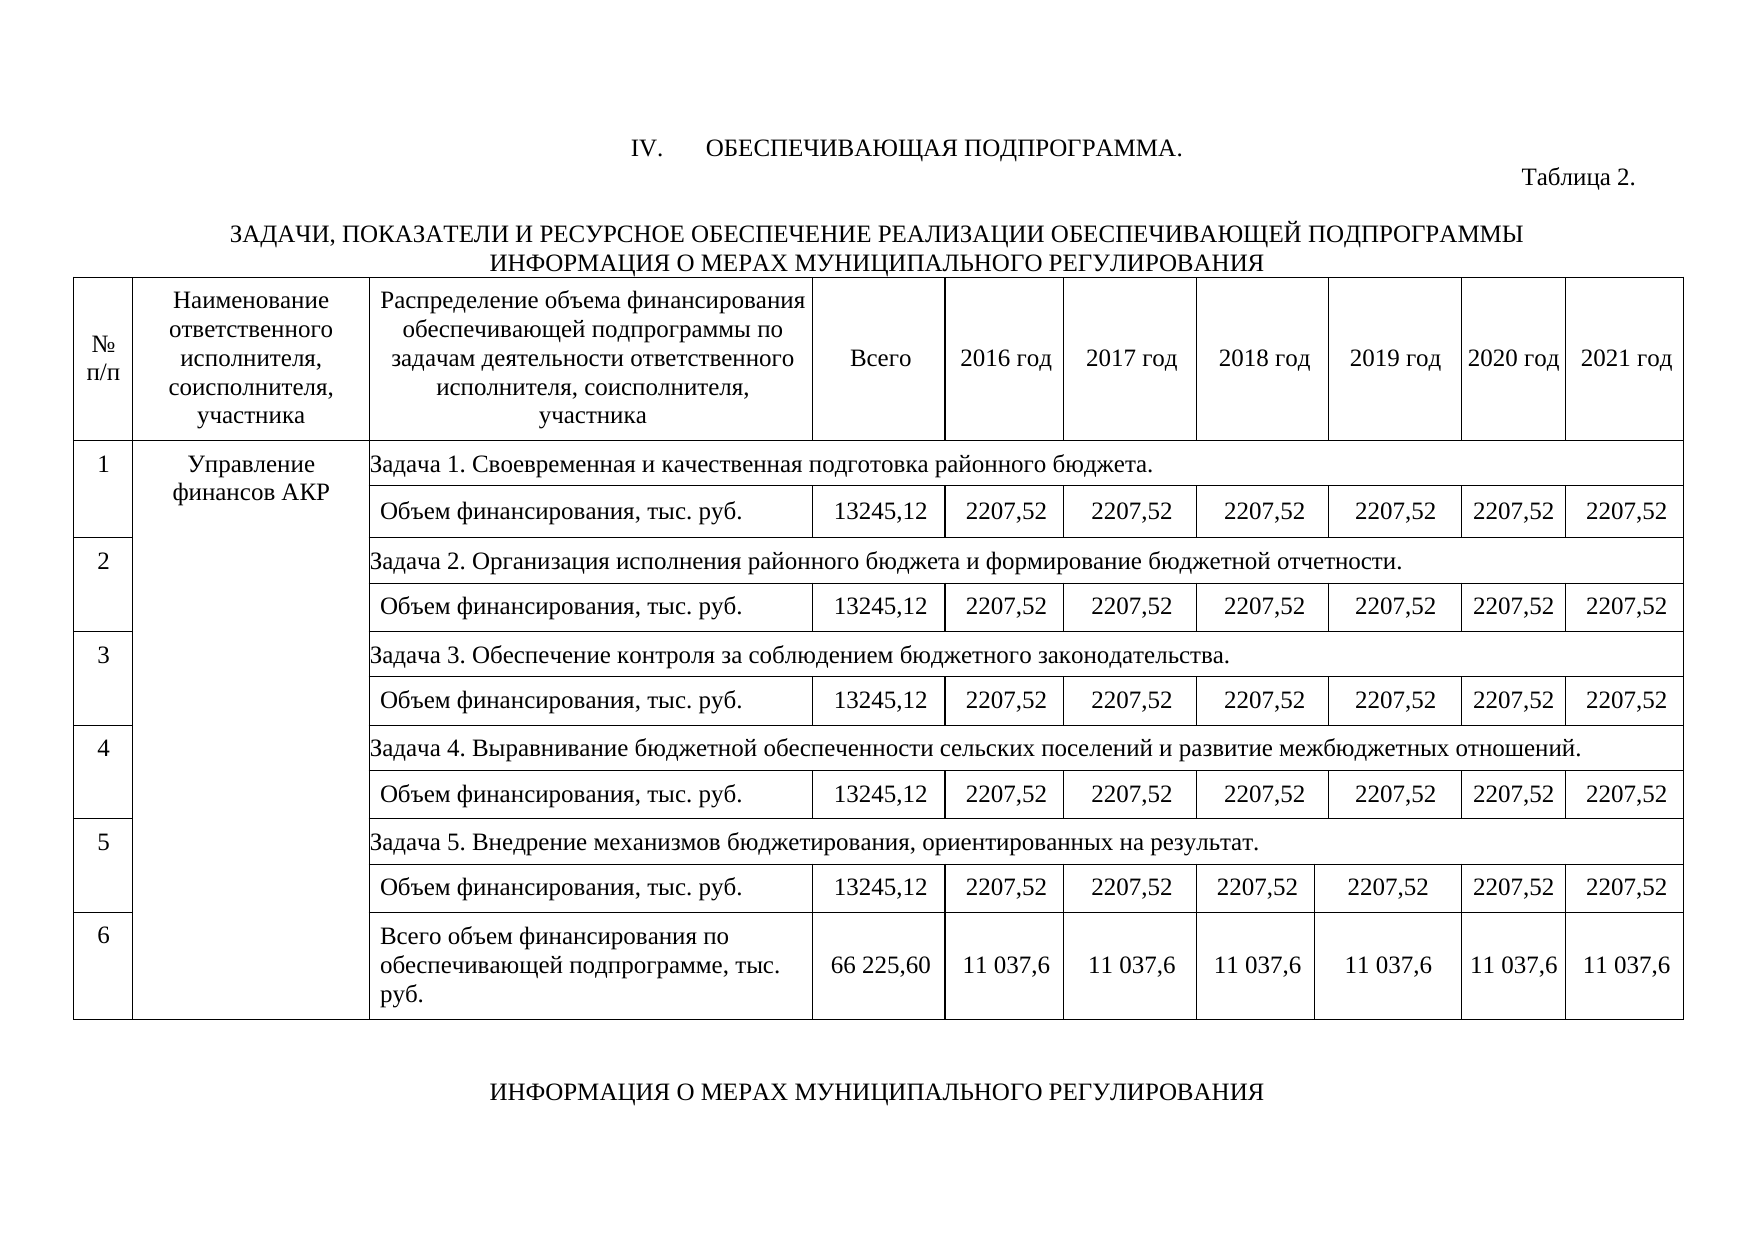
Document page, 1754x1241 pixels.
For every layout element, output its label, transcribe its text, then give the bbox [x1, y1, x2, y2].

table_cell 2207,52 [946, 865, 1063, 912]
table_cell 13245,12 [813, 584, 944, 631]
table_cell 2207,52 [1064, 486, 1196, 537]
table_header № п/п [74, 278, 132, 440]
text ИНФОРМАЦИЯ О МЕРАХ МУНИЦИПАЛЬНОГО РЕГУЛИРОВАНИЯ [118, 1077, 1636, 1106]
table_cell Задача 2. Организация исполнения районного бюджета и формирование бюджетной отчетности. [370, 538, 1683, 583]
table_cell 13245,12 [813, 486, 944, 537]
table_cell 2207,52 [1462, 677, 1565, 724]
table_cell 2207,52 [1064, 677, 1196, 724]
table_cell 2207,52 [1329, 677, 1461, 724]
table_cell Объем финансирования, тыс. руб. [370, 584, 812, 631]
table_cell 11 037,6 [1462, 913, 1565, 1019]
table_cell 5 [74, 819, 132, 912]
table_header 2018 год [1197, 278, 1328, 440]
text Таблица 2. [252, 162, 1636, 190]
table_cell Объем финансирования, тыс. руб. [370, 486, 812, 537]
table_cell 2207,52 [1462, 486, 1565, 537]
list ОБЕСПЕЧИВАЮЩАЯ ПОДПРОГРАММА. [177, 133, 1636, 162]
text ИНФОРМАЦИЯ О МЕРАХ МУНИЦИПАЛЬНОГО РЕГУЛИРОВАНИЯ [118, 248, 1636, 277]
table_cell 2207,52 [1462, 771, 1565, 818]
table_cell 2207,52 [1566, 677, 1683, 724]
table_cell 2207,52 [1329, 584, 1461, 631]
table_cell Объем финансирования, тыс. руб. [370, 677, 812, 724]
table_cell 11 037,6 [1566, 913, 1683, 1019]
table_cell Задача 1. Своевременная и качественная подготовка районного бюджета. [370, 441, 1683, 485]
table_cell 2207,52 [1197, 584, 1328, 631]
table_cell 2207,52 [946, 677, 1063, 724]
table_cell 2207,52 [1197, 865, 1314, 912]
table_cell 2207,52 [946, 584, 1063, 631]
table_cell 2207,52 [1329, 771, 1461, 818]
table_cell 11 037,6 [1197, 913, 1314, 1019]
table_cell Объем финансирования, тыс. руб. [370, 865, 812, 912]
table_cell 3 [74, 632, 132, 724]
table_cell 2207,52 [1064, 771, 1196, 818]
table_cell Задача 3. Обеспечение контроля за соблюдением бюджетного законодательства. [370, 632, 1683, 676]
table_cell 2207,52 [1462, 865, 1565, 912]
table_cell 2207,52 [1566, 584, 1683, 631]
table_cell Объем финансирования, тыс. руб. [370, 771, 812, 818]
table_cell 1 [74, 441, 132, 537]
table_cell 11 037,6 [1064, 913, 1196, 1019]
table_header 2016 год [946, 278, 1063, 440]
table_cell 2207,52 [1462, 584, 1565, 631]
table_cell 6 [74, 913, 132, 1019]
table_cell 2207,52 [1329, 486, 1461, 537]
table_cell 2207,52 [1197, 771, 1328, 818]
table_cell 2207,52 [1064, 584, 1196, 631]
table_cell 2207,52 [1315, 865, 1461, 912]
table_cell 2207,52 [1197, 677, 1328, 724]
table_cell 2207,52 [1566, 865, 1683, 912]
table_cell Задача 5. Внедрение механизмов бюджетирования, ориентированных на результат. [370, 819, 1683, 863]
table_header 2021 год [1566, 278, 1683, 440]
table_cell Управление финансов АКР [133, 441, 369, 1019]
table_header Наименование ответственного исполнителя, соисполнителя, участника [133, 278, 369, 440]
table_cell 4 [74, 726, 132, 818]
table_header 2017 год [1064, 278, 1196, 440]
table_cell 13245,12 [813, 677, 944, 724]
table_cell 2207,52 [1566, 771, 1683, 818]
table_cell Задача 4. Выравнивание бюджетной обеспеченности сельских поселений и развитие межбюджетных отношений. [370, 726, 1683, 770]
table_cell 2207,52 [1064, 865, 1196, 912]
table_cell 2207,52 [1566, 486, 1683, 537]
table_cell 11 037,6 [946, 913, 1063, 1019]
table_header Распределение объема финансирования обеспечивающей подпрограммы по задачам деятельности ответственного исполнителя, соисполнителя, участника [370, 278, 812, 440]
table_cell 2207,52 [1197, 486, 1328, 537]
table_header 2020 год [1462, 278, 1565, 440]
table_header Всего [813, 278, 944, 440]
table_cell 2 [74, 538, 132, 631]
text ЗАДАЧИ, ПОКАЗАТЕЛИ И РЕСУРСНОЕ ОБЕСПЕЧЕНИЕ РЕАЛИЗАЦИИ ОБЕСПЕЧИВАЮЩЕЙ ПОДПРОГРАММЫ [118, 219, 1636, 248]
table_cell 13245,12 [813, 771, 944, 818]
table_cell 11 037,6 [1315, 913, 1461, 1019]
table_header 2019 год [1329, 278, 1461, 440]
table_cell 66 225,60 [813, 913, 944, 1019]
table_cell 13245,12 [813, 865, 944, 912]
table_cell Всего объем финансирования по обеспечивающей подпрограмме, тыс. руб. [370, 913, 812, 1019]
table_cell 2207,52 [946, 771, 1063, 818]
table_cell 2207,52 [946, 486, 1063, 537]
